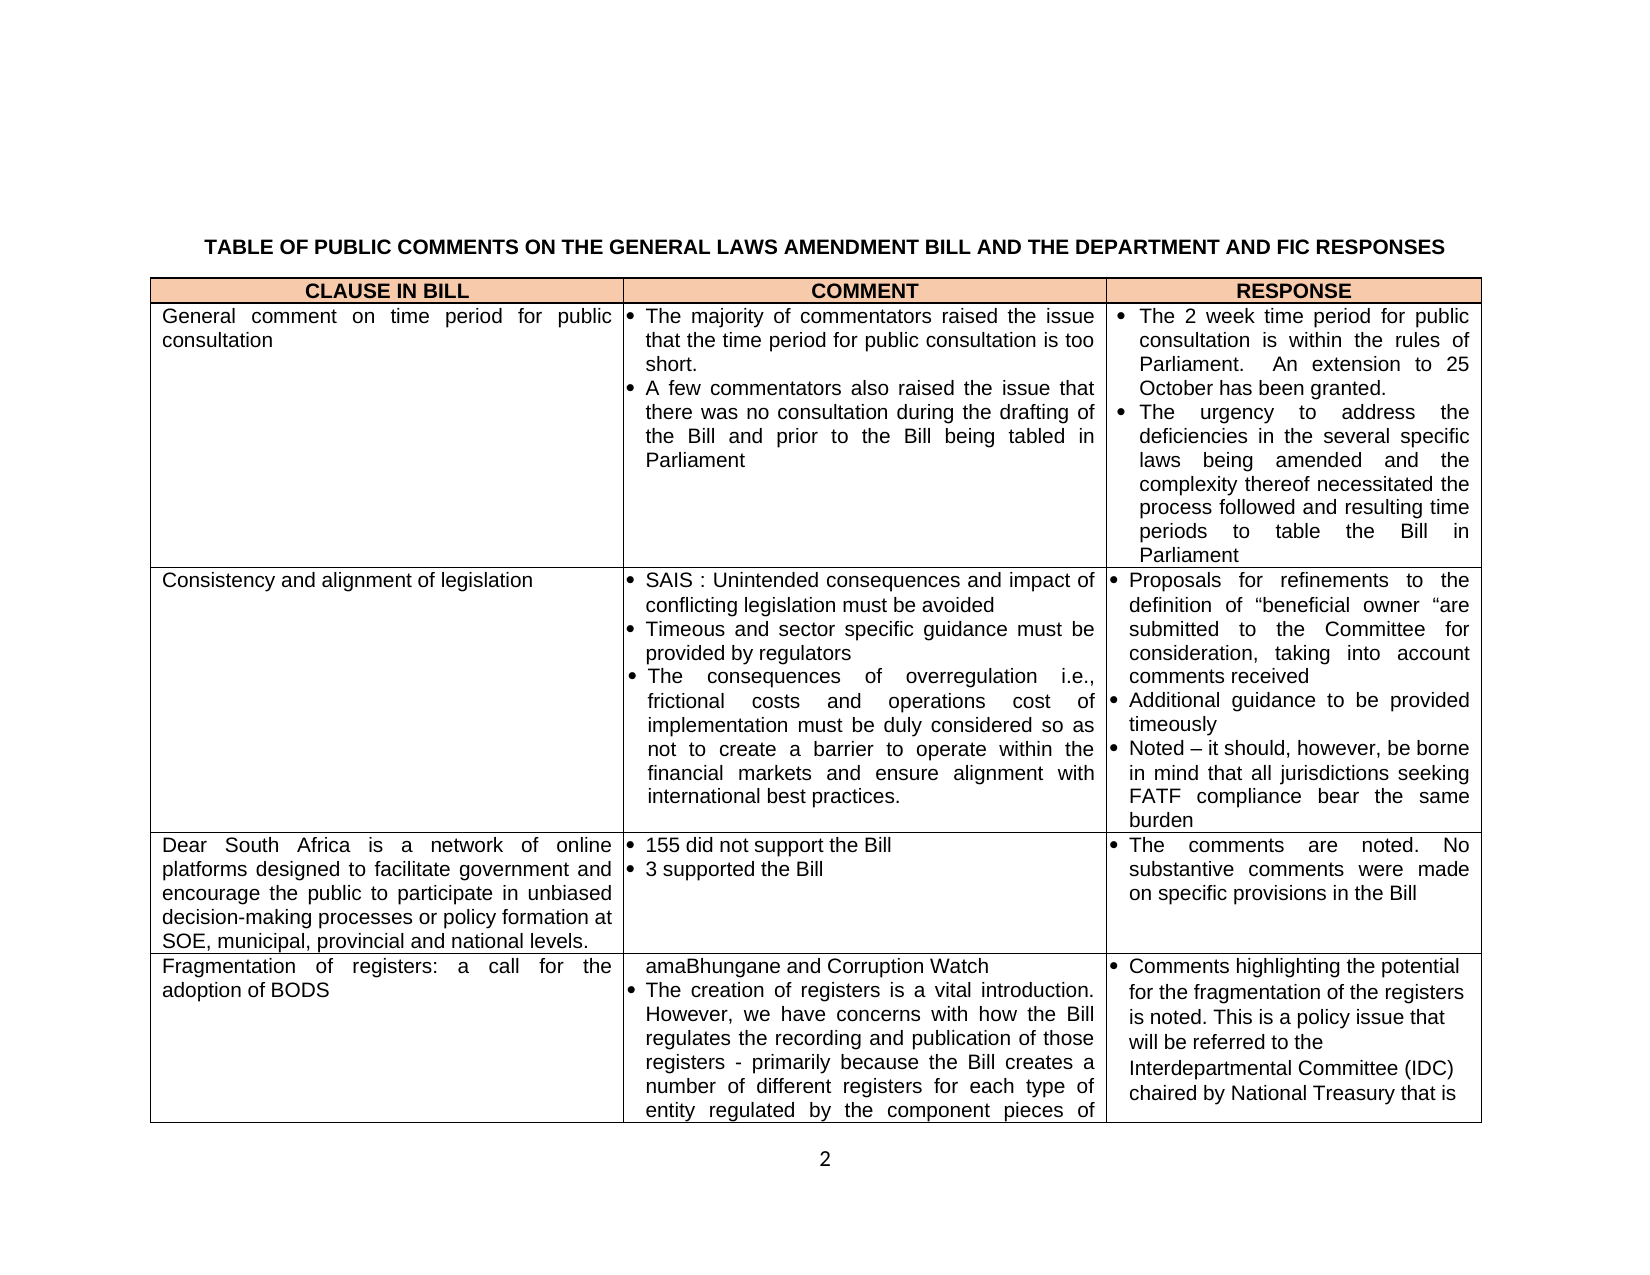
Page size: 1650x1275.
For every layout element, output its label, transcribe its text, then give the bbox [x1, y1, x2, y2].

table_cell Consistency and alignment of legislation [151, 568, 623, 832]
table_header COMMENT [624, 279, 1106, 302]
table_cell The majority of commentators raised the issue that the time period for public consultation is too short. A few commentators also raised the issue that there was no consultation during the drafting of the Bill and prior to the Bill being tabled in Parliament [624, 304, 1106, 567]
table_cell Dear South Africa is a network of online platforms designed to facilitate government and encourage the public to participate in unbiased decision-making processes or policy formation at SOE, municipal, provincial and national levels. [151, 833, 623, 953]
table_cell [1107, 954, 1481, 1122]
table_cell The comments are noted. No substantive comments were made on specific provisions in the Bill [1107, 833, 1481, 953]
table_cell Proposals for refinements to the definition of “beneficial owner “are submitted to the Committee for consideration, taking into account comments received Additional guidance to be provided timeously Noted – it should, however, be borne in mind that all jurisdictions seeking FATF compliance bear the same burden [1107, 568, 1481, 832]
table_header RESPONSE [1107, 279, 1481, 302]
table_cell General comment on time period for public consultation [151, 304, 623, 567]
table_cell The 2 week time period for public consultation is within the rules of Parliament. An extension to 25 October has been granted. The urgency to address the deficiencies in the several specific laws being amended and the complexity thereof necessitated the process followed and resulting time periods to table the Bill in Parliament [1107, 304, 1481, 567]
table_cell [624, 954, 1106, 1122]
table_cell SAIS : Unintended consequences and impact of conflicting legislation must be avoided Timeous and sector specific guidance must be provided by regulators The consequences of overregulation i.e., frictional costs and operations cost of implementation must be duly considered so as not to create a barrier to operate within the financial markets and ensure alignment with international best practices. [624, 568, 1106, 832]
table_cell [151, 954, 623, 1122]
text TABLE OF PUBLIC COMMENTS ON THE GENERAL LAWS AMENDMENT BILL AND THE DEPARTMENT AND FIC RESPONSES [150, 235, 1500, 259]
table_header CLAUSE IN BILL [151, 279, 623, 302]
table_cell 155 did not support the Bill 3 supported the Bill [624, 833, 1106, 953]
